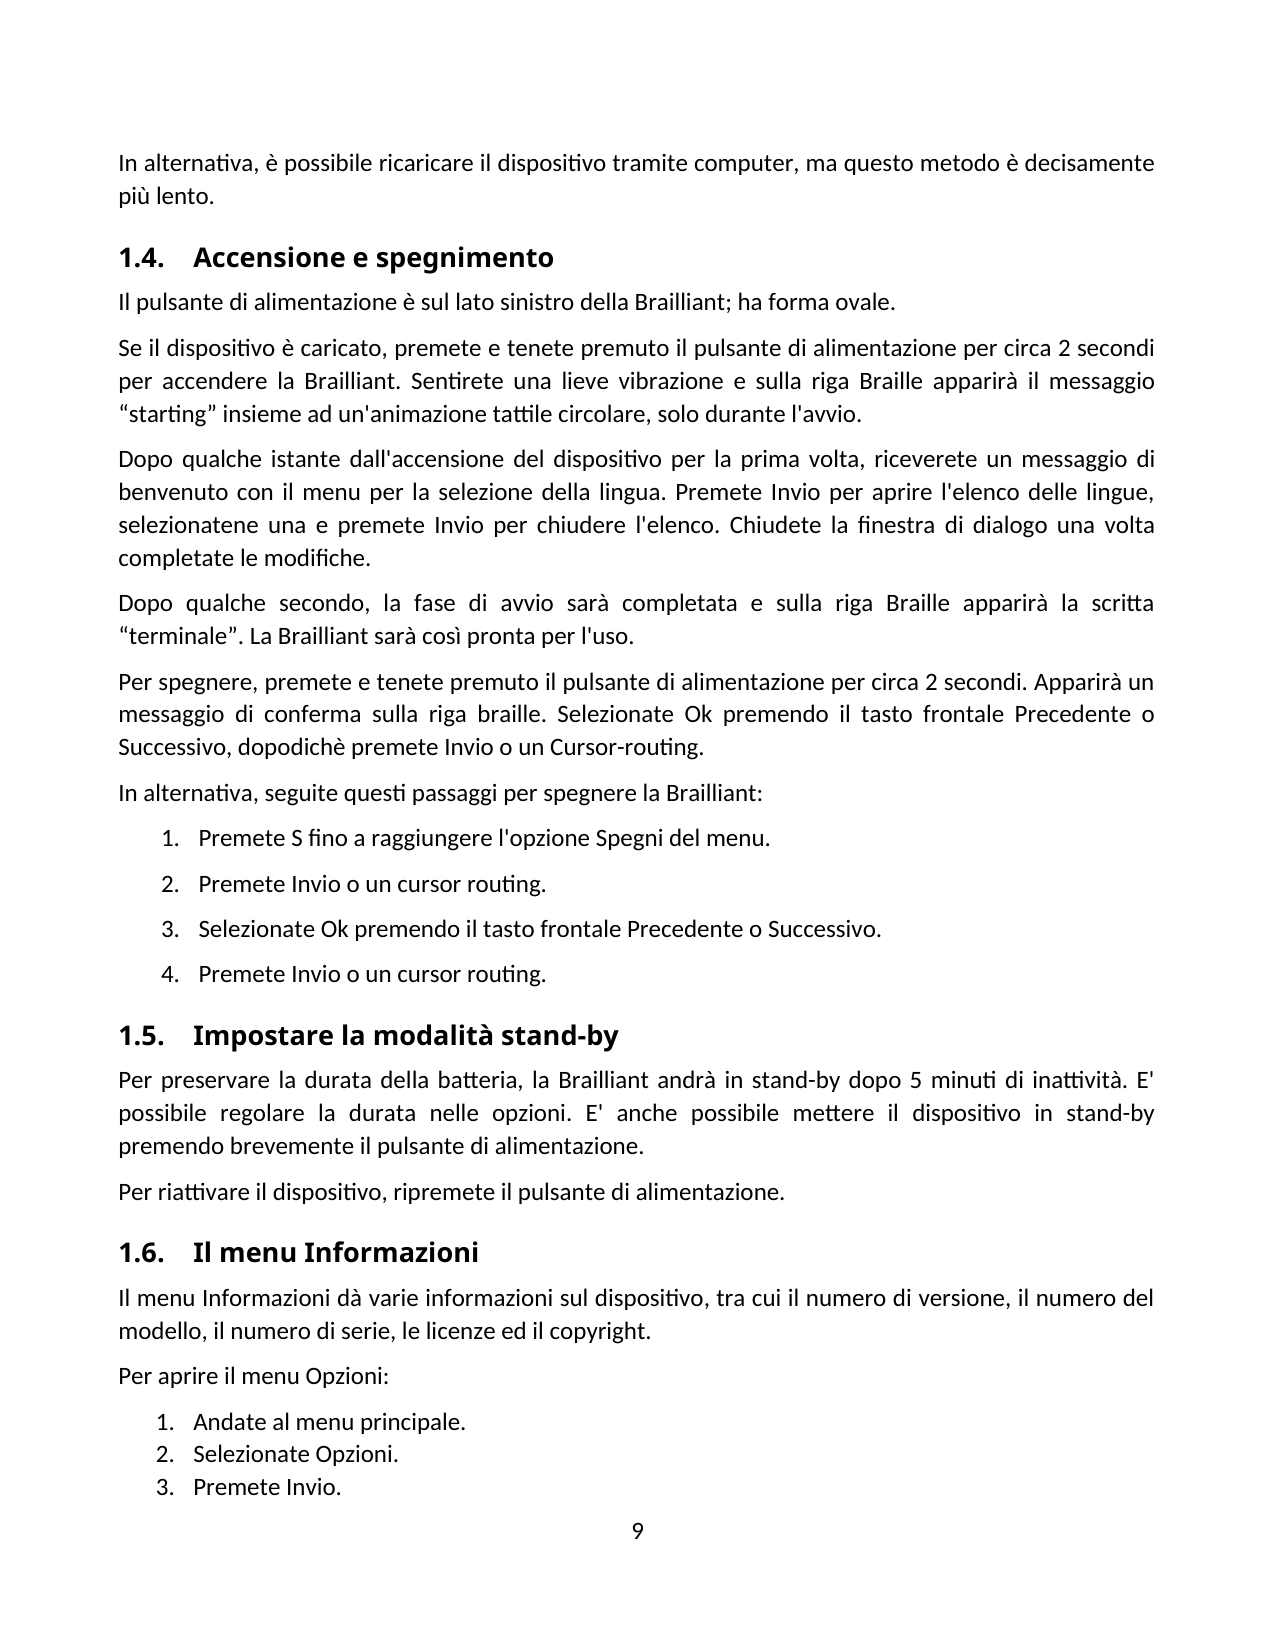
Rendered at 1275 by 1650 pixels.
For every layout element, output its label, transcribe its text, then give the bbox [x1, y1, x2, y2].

list Premete Invio o un cursor routing. [161, 959, 1157, 989]
list Selezionate Opzioni. [156, 1439, 1157, 1469]
subtitle Accensione e spegnimento [118, 238, 1157, 275]
text Dopo qualche istante dall'accensione del dispositivo per la prima volta, riceverete un messaggio di benvenuto con il menu per la selezione della lingua. Premete Invio per aprire l'elenco delle lingue, selezionatene una e premete Invio per chiudere l'elenco. Chiudete la finestra di dialogo una volta completate le modifiche. [118, 443, 1157, 572]
text Per spegnere, premete e tenete premuto il pulsante di alimentazione per circa 2 secondi. Apparirà un messaggio di conferma sulla riga braille. Selezionate Ok premendo il tasto frontale Precedente o Successivo, dopodichè premete Invio o un Cursor-routing. [118, 666, 1157, 762]
text Se il dispositivo è caricato, premete e tenete premuto il pulsante di alimentazione per circa 2 secondi per accendere la Brailliant. Sentirete una lieve vibrazione e sulla riga Braille apparirà il messaggio “starting” insieme ad un'animazione tattile circolare, solo durante l'avvio. [118, 332, 1157, 428]
list Selezionate Ok premendo il tasto frontale Precedente o Successivo. [161, 913, 1157, 944]
text In alternativa, seguite questi passaggi per spegnere la Brailliant: [118, 777, 1157, 807]
subtitle Il menu Informazioni [118, 1234, 1157, 1271]
text Il pulsante di alimentazione è sul lato sinistro della Brailliant; ha forma ovale. [118, 287, 1157, 317]
text Per aprire il menu Opzioni: [118, 1360, 1157, 1391]
text Il menu Informazioni dà varie informazioni sul dispositivo, tra cui il numero di versione, il numero del modello, il numero di serie, le licenze ed il copyright. [118, 1282, 1157, 1345]
list Premete Invio o un cursor routing. [161, 868, 1157, 898]
text Dopo qualche secondo, la fase di avvio sarà completata e sulla riga Braille apparirà la scritta “terminale”. La Brailliant sarà così pronta per l'uso. [118, 587, 1157, 651]
text Per riattivare il dispositivo, ripremete il pulsante di alimentazione. [118, 1176, 1157, 1206]
list Premete S fino a raggiungere l'opzione Spegni del menu. [161, 822, 1157, 853]
list Premete Invio. [156, 1472, 1157, 1502]
text Per preservare la durata della batteria, la Brailliant andrà in stand-by dopo 5 minuti di inattività. E' possibile regolare la durata nelle opzioni. E' anche possibile mettere il dispositivo in stand-by premendo brevemente il pulsante di alimentazione. [118, 1065, 1157, 1161]
list Andate al menu principale. [156, 1406, 1157, 1436]
text In alternativa, è possibile ricaricare il dispositivo tramite computer, ma questo metodo è decisamente più lento. [118, 148, 1157, 211]
subtitle Impostare la modalità stand-by [118, 1017, 1157, 1053]
